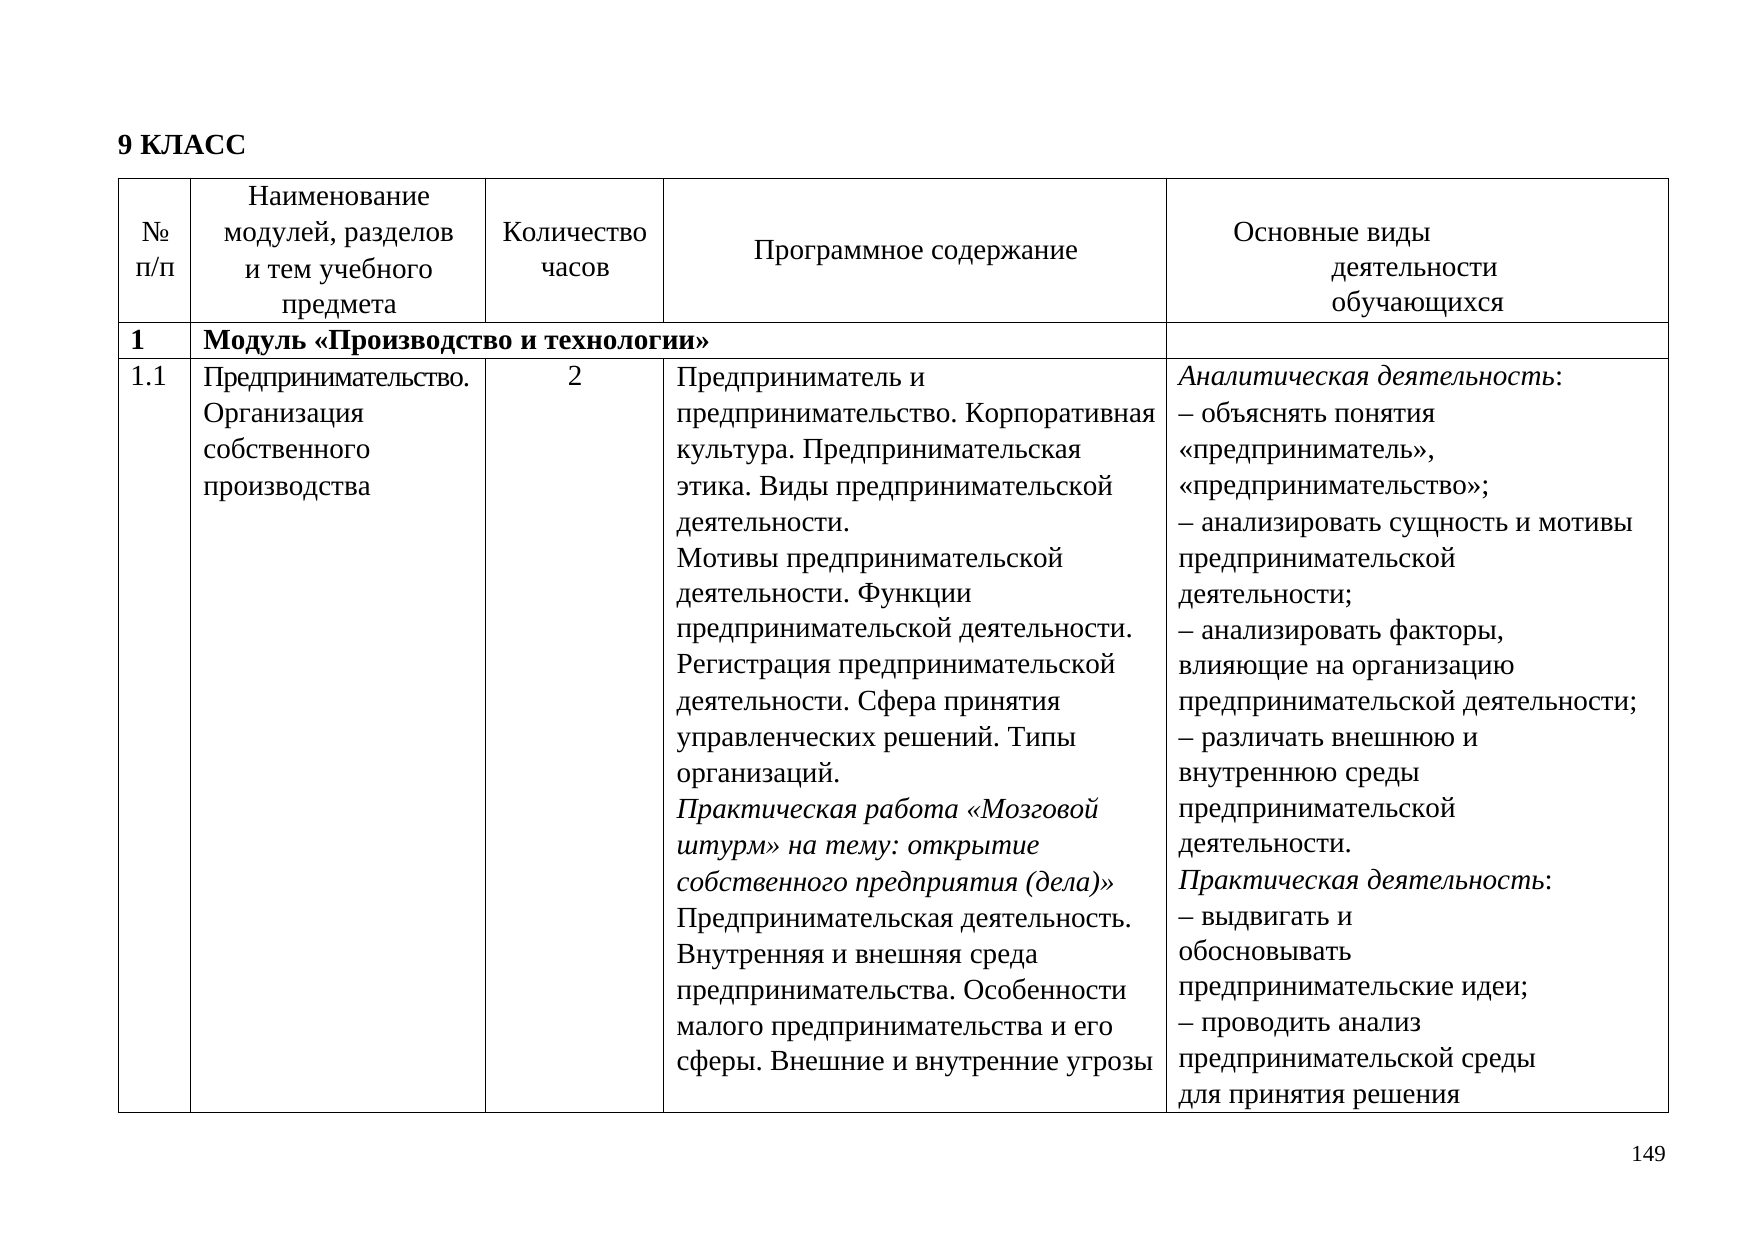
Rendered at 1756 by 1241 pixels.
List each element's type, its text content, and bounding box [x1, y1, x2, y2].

table_cell 1.1 [119, 359, 190, 1112]
list КЛАСС [118, 127, 1682, 161]
table_header Наименование модулей, разделов и тем учебного предмета [191, 179, 485, 322]
table_header Основные виды деятельности обучающихся [1167, 179, 1668, 322]
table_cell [1167, 359, 1668, 1112]
table_header № п/п [119, 179, 190, 322]
table_header Программное содержание [664, 179, 1166, 322]
table_cell [1167, 323, 1668, 358]
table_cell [664, 359, 1166, 1112]
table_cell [191, 359, 485, 1112]
table_header Количество часов [486, 179, 663, 322]
table_cell Модуль «Производство и технологии» [191, 323, 1166, 358]
table_cell 1 [119, 323, 190, 358]
table_cell 2 [486, 359, 663, 1112]
